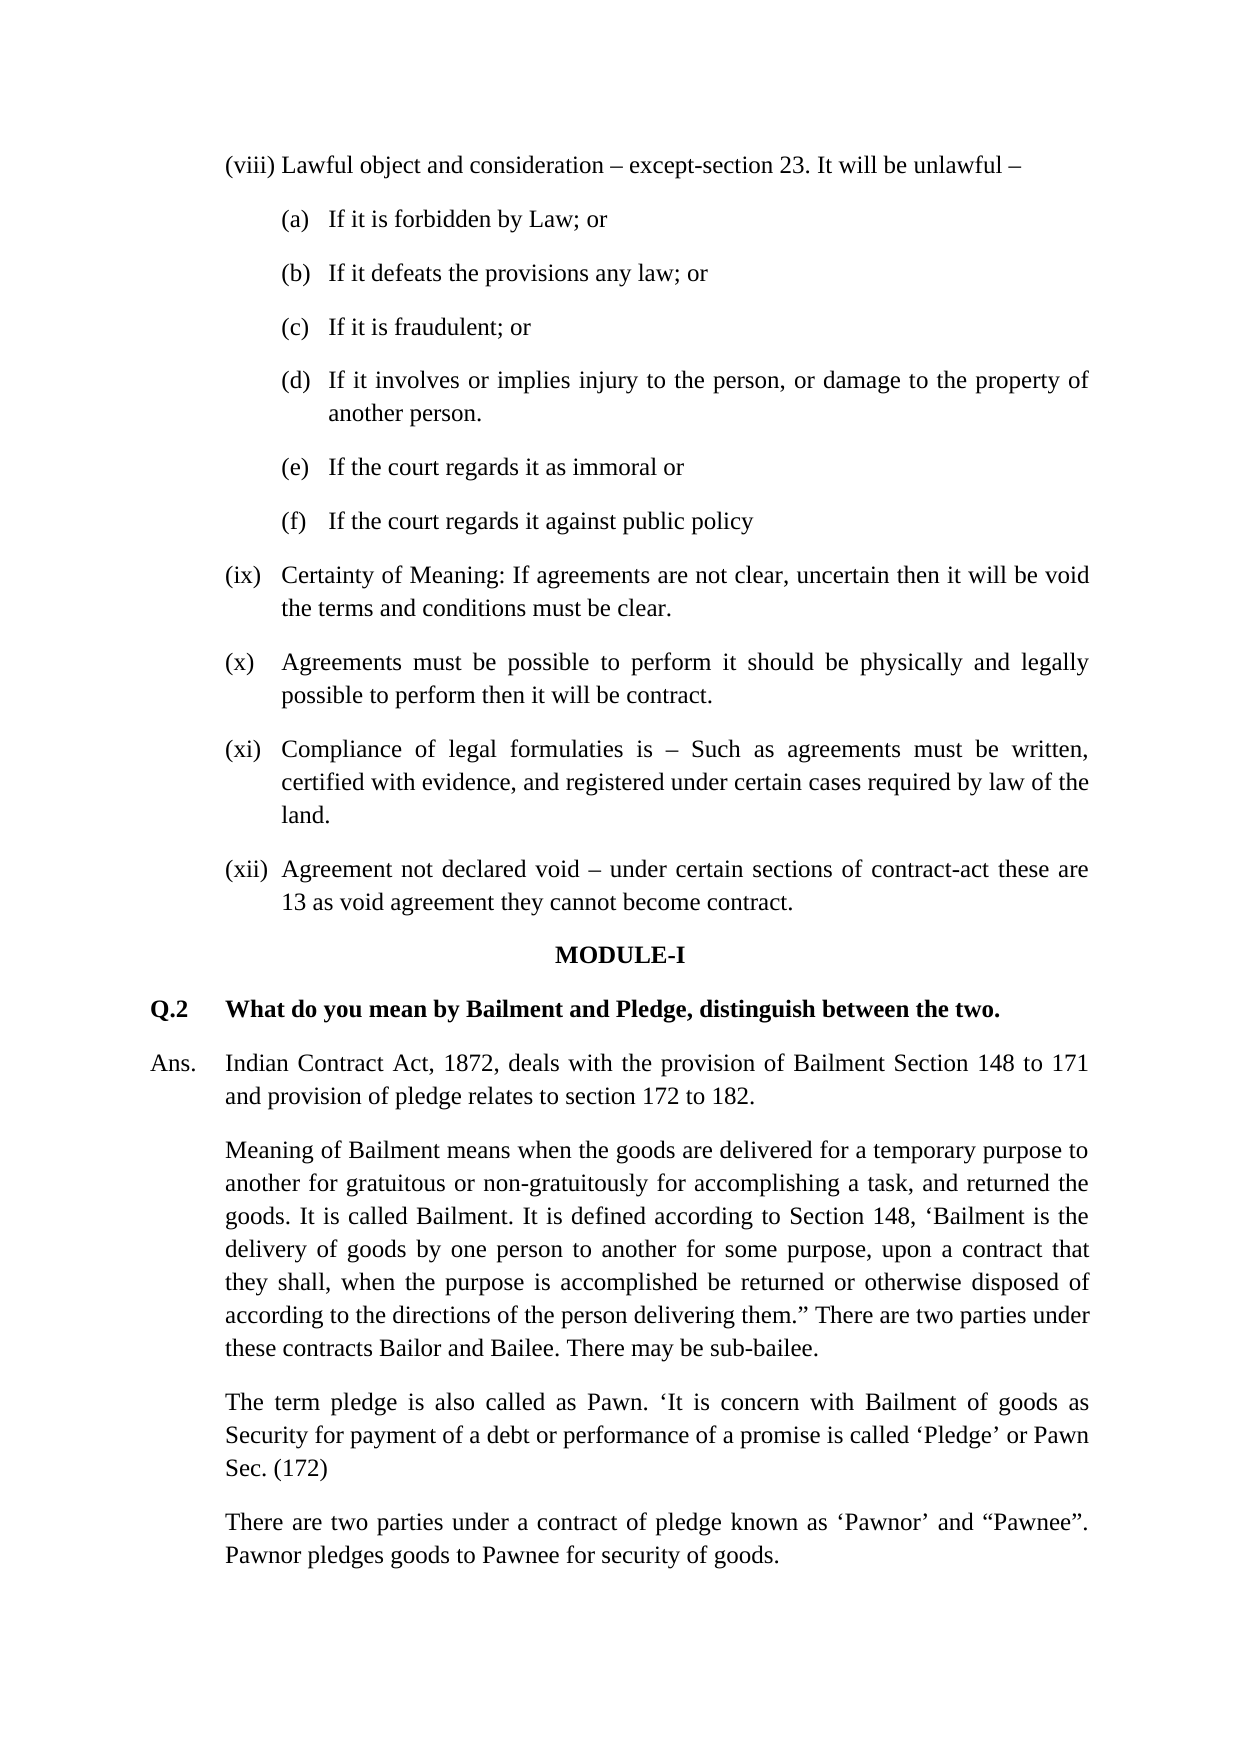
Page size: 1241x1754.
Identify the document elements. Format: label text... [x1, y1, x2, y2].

text (c) If it is fraudulent; or [150, 312, 1090, 340]
text There are two parties under a contract of pledge known as ‘Pawnor’ and “Pawnee”. Pawnor pledges goods to Pawnee for security of goods. [150, 1507, 1090, 1569]
text (ix) Certainty of Meaning: If agreements are not clear, uncertain then it will be void the terms and conditions must be clear. [150, 560, 1090, 622]
text (xi) Compliance of legal formulaties is – Such as agreements must be written, certified with evidence, and registered under certain cases required by law of the land. [150, 734, 1090, 828]
text (b) If it defeats the provisions any law; or [150, 258, 1090, 286]
text (x) Agreements must be possible to perform it should be physically and legally possible to perform then it will be contract. [150, 647, 1090, 709]
text MODULE-I [150, 941, 1090, 969]
text (e) If the court regards it as immoral or [150, 452, 1090, 481]
text Q.2 What do you mean by Bailment and Pledge, distinguish between the two. [150, 994, 1090, 1023]
text The term pledge is also called as Pawn. ‘It is concern with Bailment of goods as Security for payment of a debt or performance of a promise is called ‘Pledge’ or Pawn Sec. (172) [150, 1387, 1090, 1482]
text Meaning of Bailment means when the goods are delivered for a temporary purpose to another for gratuitous or non-gratuitously for accomplishing a task, and returned the goods. It is called Bailment. It is defined according to Section 148, ‘Bailment is the delivery of goods by one person to another for some purpose, upon a contract that they shall, when the purpose is accomplished be returned or otherwise disposed of according to the directions of the person delivering them.” There are two parties under these contracts Bailor and Bailee. There may be sub-bailee. [150, 1135, 1090, 1362]
text (f) If the court regards it against public policy [150, 506, 1090, 535]
text (xii) Agreement not declared void – under certain sections of contract-act these are 13 as void agreement they cannot become contract. [150, 854, 1090, 915]
text (viii) Lawful object and consideration – except-section 23. It will be unlawful – [150, 150, 1090, 179]
text (a) If it is forbidden by Law; or [150, 204, 1090, 233]
text Ans. Indian Contract Act, 1872, deals with the provision of Bailment Section 148 to 171 and provision of pledge relates to section 172 to 182. [150, 1048, 1090, 1110]
text (d) If it involves or implies injury to the person, or damage to the property of another person. [150, 365, 1090, 427]
